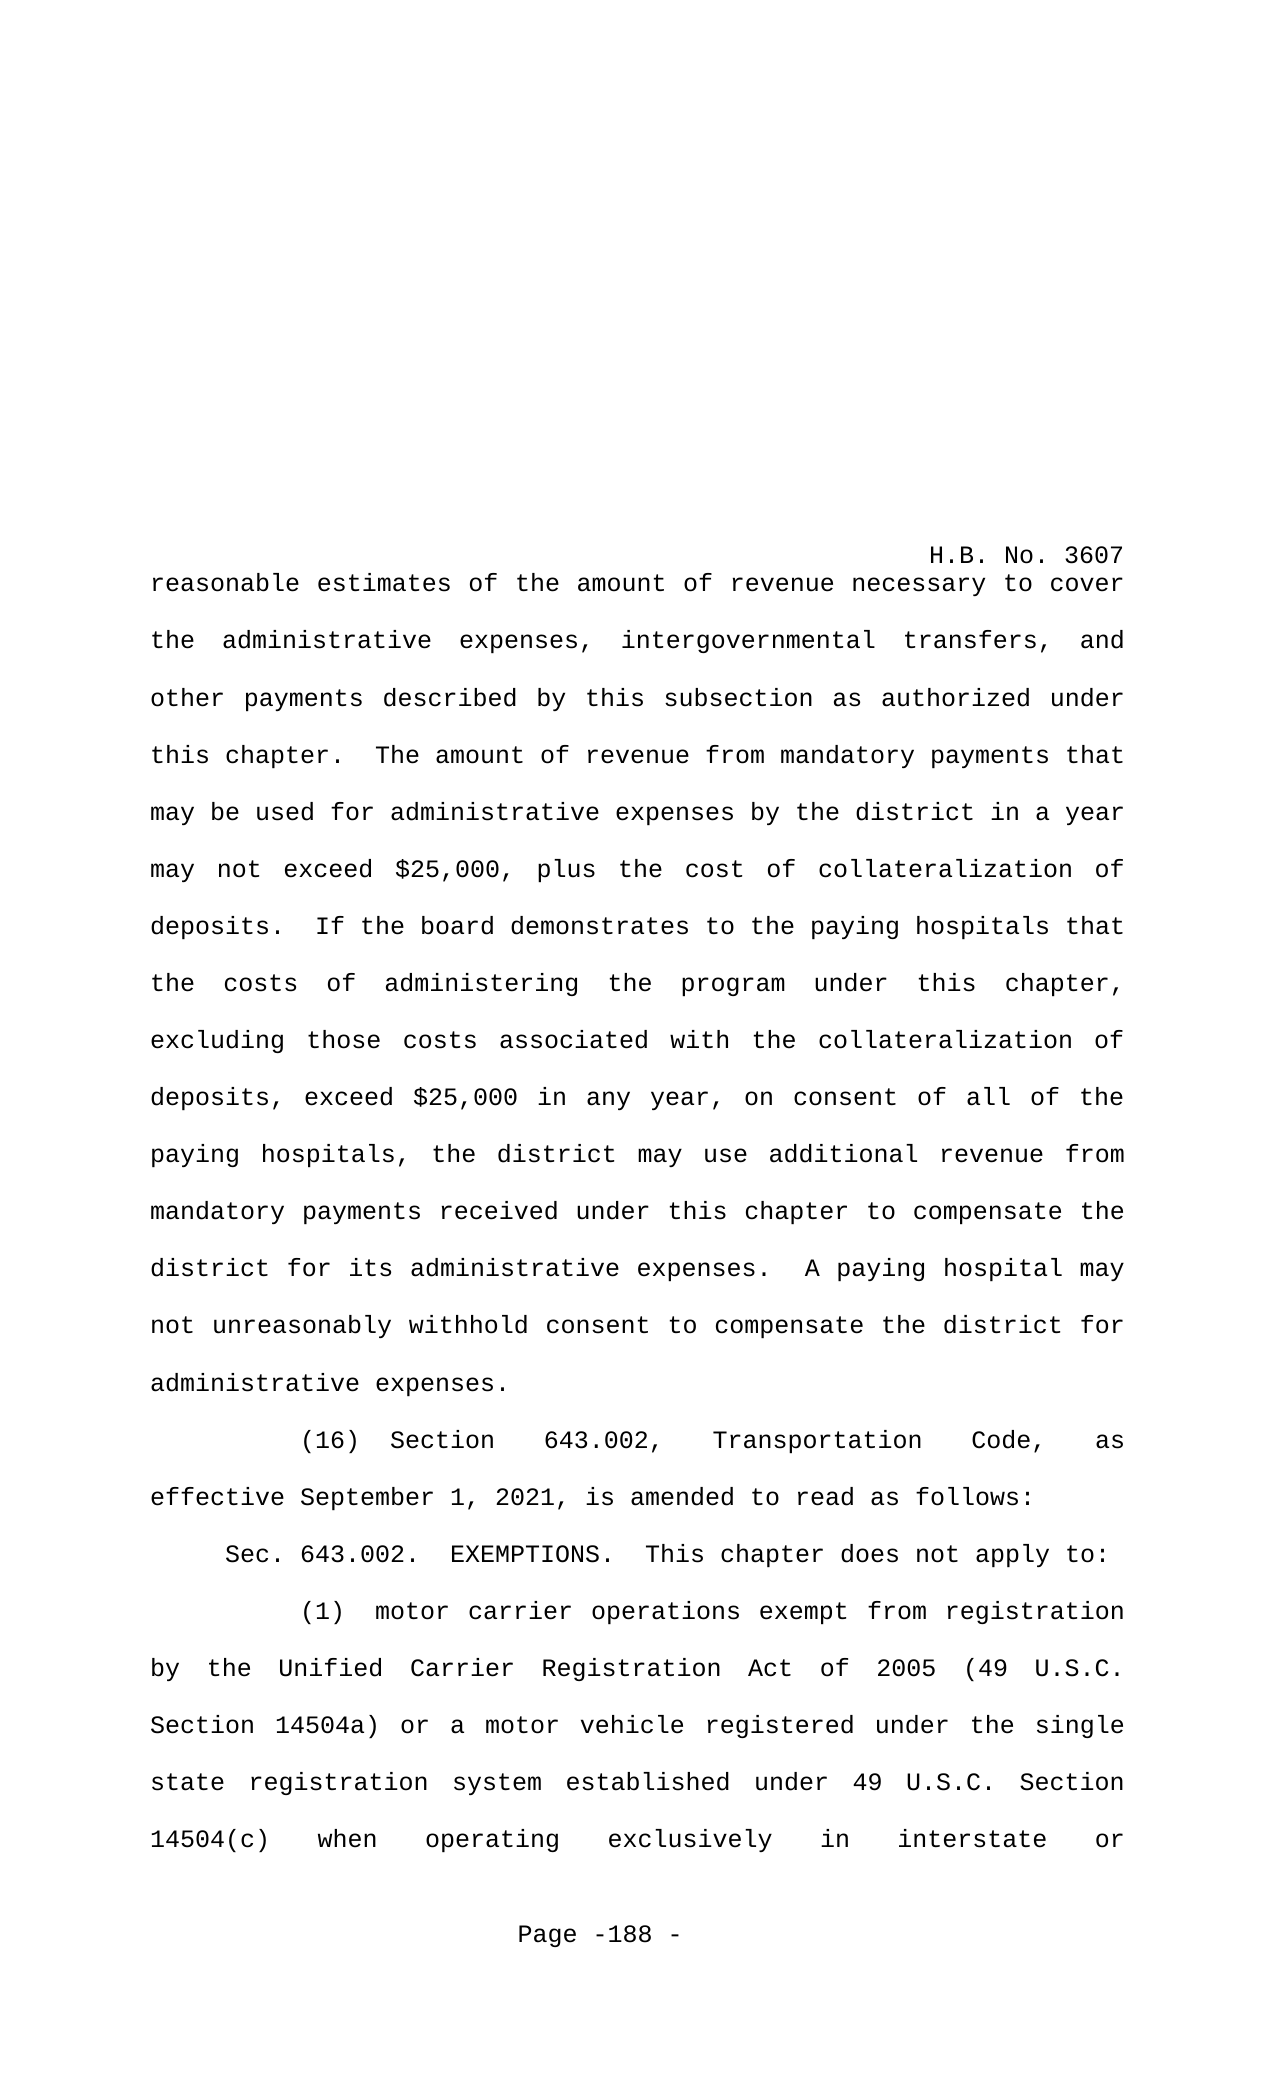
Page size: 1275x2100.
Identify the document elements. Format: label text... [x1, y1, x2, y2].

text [150, 1598, 1125, 1855]
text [150, 571, 1125, 1398]
text (16) Section 643.002, Transportation Code, as effective September 1, 2021, is amended to read as follows: [150, 1427, 1125, 1513]
text Sec. 643.002. EXEMPTIONS. This chapter does not apply to: [150, 1541, 1125, 1570]
